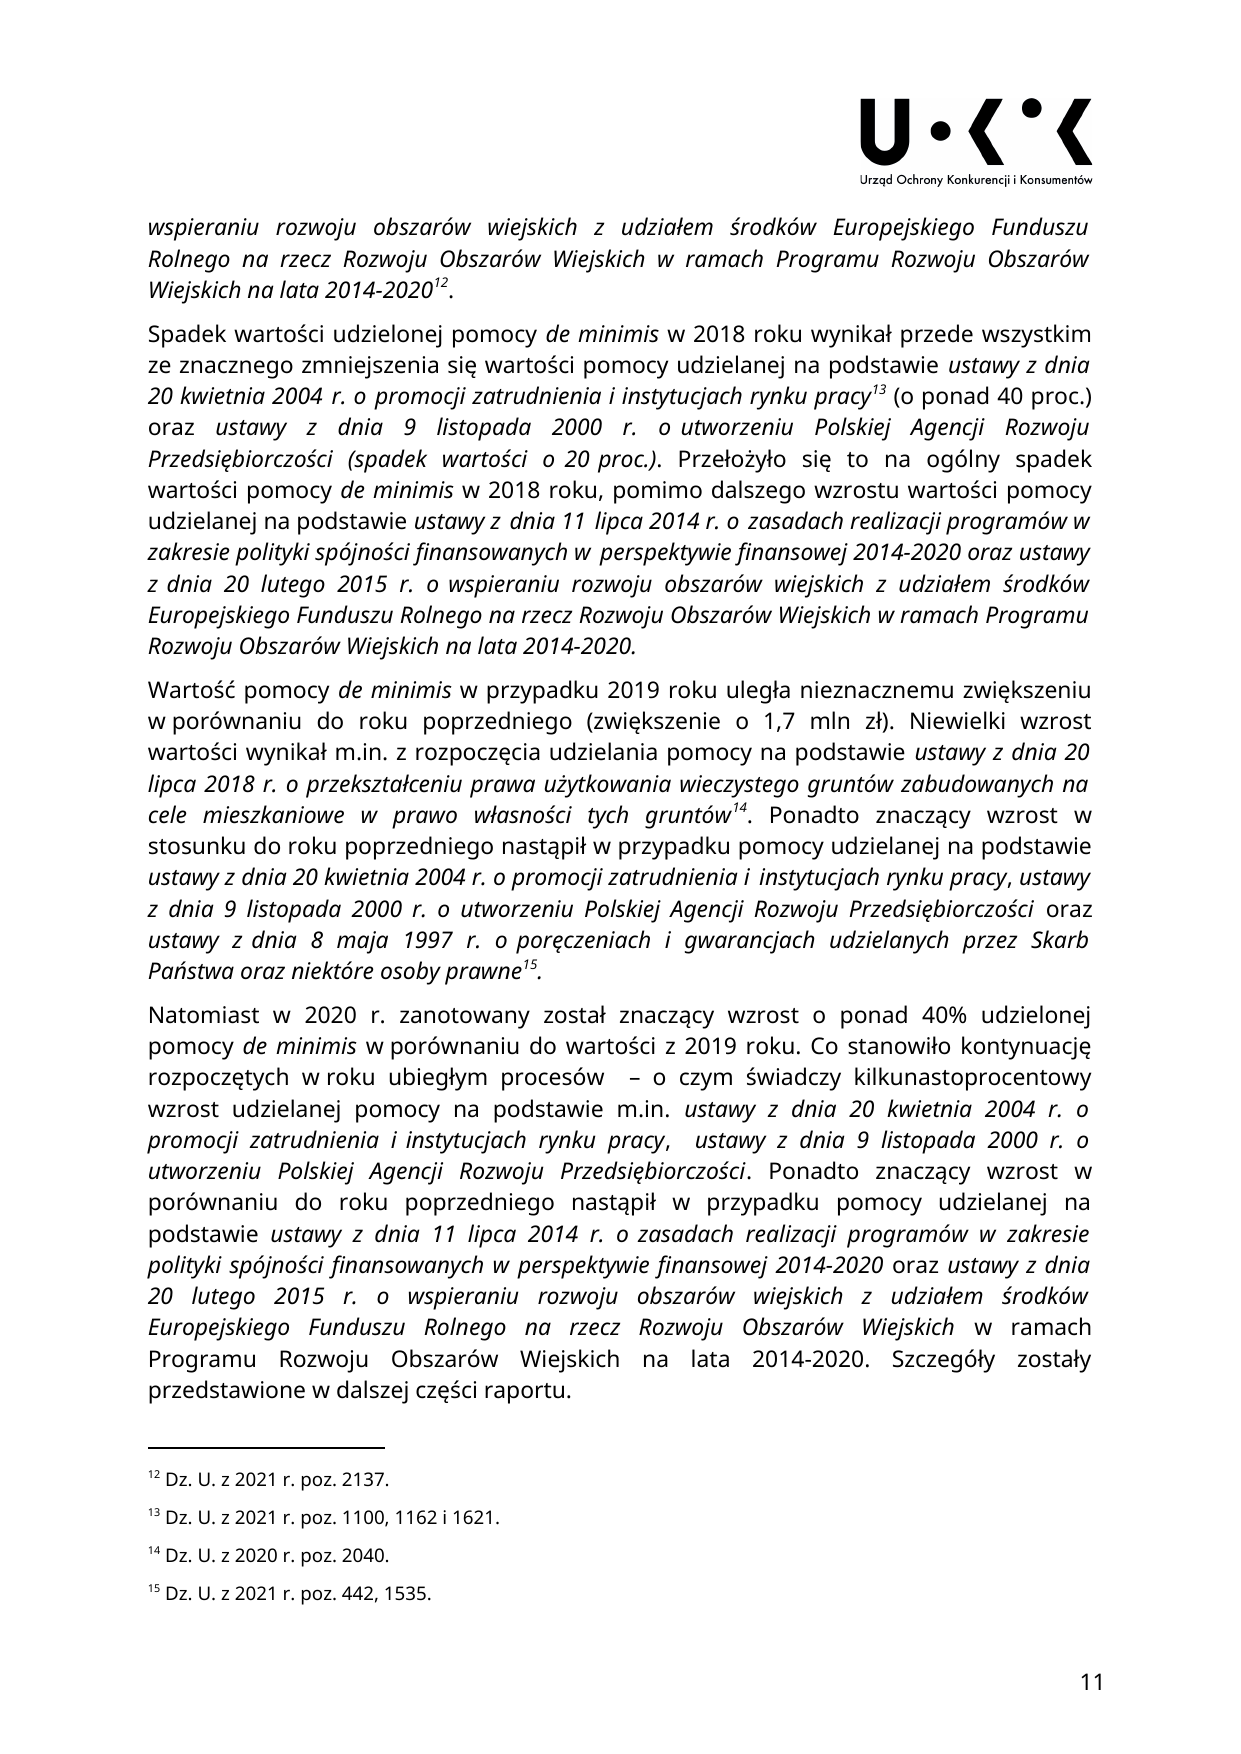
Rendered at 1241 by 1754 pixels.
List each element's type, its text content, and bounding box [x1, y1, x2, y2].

text Wartość pomocy de minimis w przypadku 2019 roku uległa nieznacznemu zwiększeniu w porównaniu do roku poprzedniego (zwiększenie o 1,7 mln zł). Niewielki wzrost wartości wynikał m.in. z rozpoczęcia udzielania pomocy na podstawie ustawy z dnia 20 lipca 2018 r. o przekształceniu prawa użytkowania wieczystego gruntów zabudowanych na cele mieszkaniowe w prawo własności tych gruntów. Ponadto znaczący wzrost w stosunku do roku poprzedniego nastąpił w przypadku pomocy udzielanej na podstawie ustawy z dnia 20 kwietnia 2004 r. o promocji zatrudnienia i instytucjach rynku pracy, ustawy z dnia 9 listopada 2000 r. o utworzeniu Polskiej Agencji Rozwoju Przedsiębiorczości oraz ustawy z dnia 8 maja 1997 r. o poręczeniach i gwarancjach udzielanych przez Skarb Państwa oraz niektóre osoby prawne. [148, 674, 1092, 986]
picture [860, 98, 1093, 187]
text Spadek wartości udzielonej pomocy de minimis w 2018 roku wynikał przede wszystkim ze znacznego zmniejszenia się wartości pomocy udzielanej na podstawie ustawy z dnia 20 kwietnia 2004 r. o promocji zatrudnienia i instytucjach rynku pracy (o ponad 40 proc.) oraz ustawy z dnia 9 listopada 2000 r. o utworzeniu Polskiej Agencji Rozwoju Przedsiębiorczości (spadek wartości o 20 proc.). Przełożyło się to na ogólny spadek wartości pomocy de minimis w 2018 roku, pomimo dalszego wzrostu wartości pomocy udzielanej na podstawie ustawy z dnia 11 lipca 2014 r. o zasadach realizacji programów w zakresie polityki spójności finansowanych w perspektywie finansowej 2014-2020 oraz ustawy z dnia 20 lutego 2015 r. o wspieraniu rozwoju obszarów wiejskich z udziałem środków Europejskiego Funduszu Rolnego na rzecz Rozwoju Obszarów Wiejskich w ramach Programu Rozwoju Obszarów Wiejskich na lata 2014-2020. [148, 317, 1092, 661]
text Natomiast w 2020 r. zanotowany został znaczący wzrost o ponad 40% udzielonej pomocy de minimis w porównaniu do wartości z 2019 roku. Co stanowiło kontynuację rozpoczętych w roku ubiegłym procesów – o czym świadczy kilkunastoprocentowy wzrost udzielanej pomocy na podstawie m.in. ustawy z dnia 20 kwietnia 2004 r. o promocji zatrudnienia i instytucjach rynku pracy, ustawy z dnia 9 listopada 2000 r. o utworzeniu Polskiej Agencji Rozwoju Przedsiębiorczości. Ponadto znaczący wzrost w porównaniu do roku poprzedniego nastąpił w przypadku pomocy udzielanej na podstawie ustawy z dnia 11 lipca 2014 r. o zasadach realizacji programów w zakresie polityki spójności finansowanych w perspektywie finansowej 2014-2020 oraz ustawy z dnia 20 lutego 2015 r. o wspieraniu rozwoju obszarów wiejskich z udziałem środków Europejskiego Funduszu Rolnego na rzecz Rozwoju Obszarów Wiejskich w ramach Programu Rozwoju Obszarów Wiejskich na lata 2014-2020. Szczegóły zostały przedstawione w dalszej części raportu. [148, 999, 1092, 1405]
